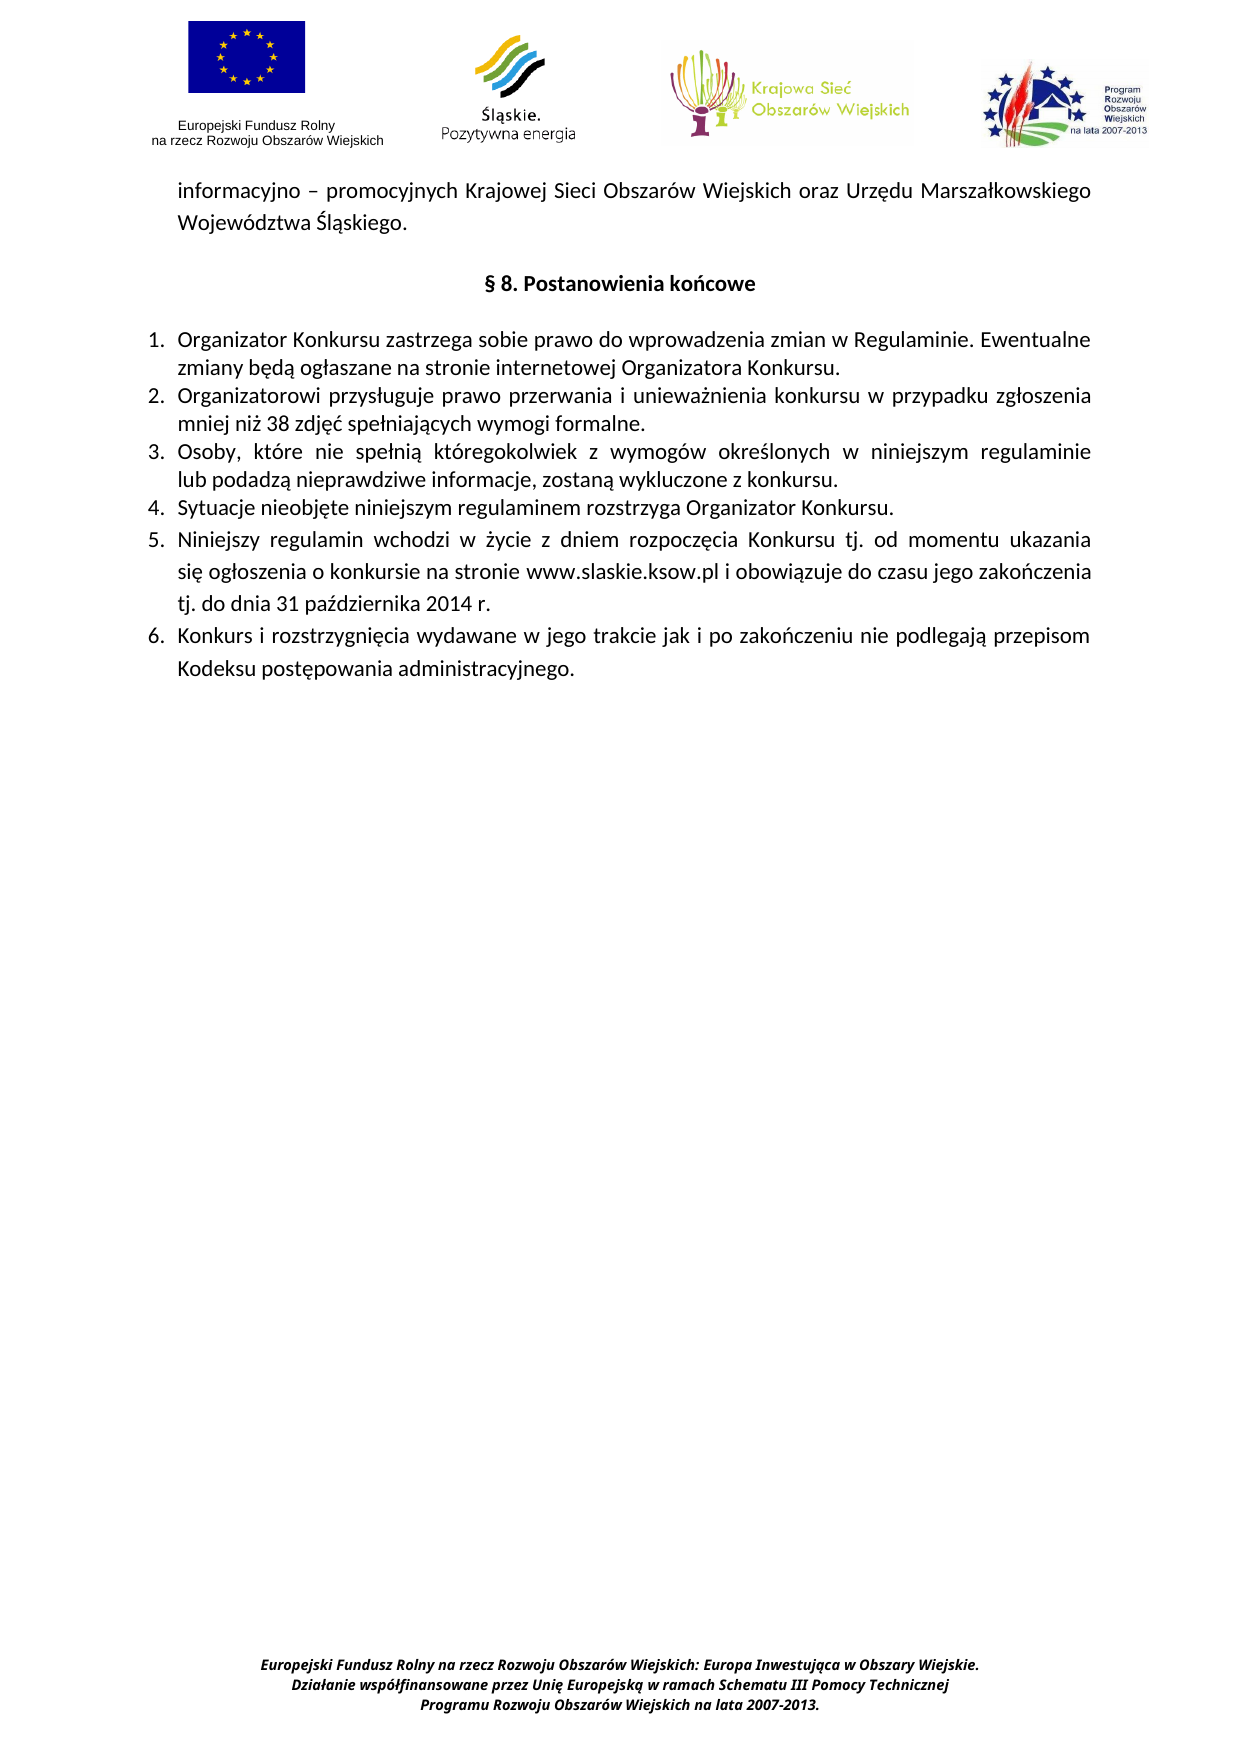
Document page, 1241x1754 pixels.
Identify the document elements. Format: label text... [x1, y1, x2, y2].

picture [980, 59, 1149, 148]
list Konkurs i rozstrzygnięcia wydawane w jego trakcie jak i po zakończeniu nie podlegają przepisom Kodeksu postępowania administracyjnego. [148, 622, 1093, 682]
picture [660, 40, 915, 146]
list Sytuacje nieobjęte niniejszym regulaminem rozstrzyga Organizator Konkursu. [148, 493, 1093, 521]
list Niniejszy regulamin wchodzi w życie z dniem rozpoczęcia Konkursu tj. od momentu ukazania się ogłoszenia o konkursie na stronie www.slaskie.ksow.pl i obowiązuje do czasu jego zakończenia tj. do dnia 31 października 2014 r. [148, 525, 1093, 617]
picture [188, 21, 306, 93]
list Organizatorowi przysługuje prawo przerwania i unieważnienia konkursu w przypadku zgłoszenia mniej niż 38 zdjęć spełniających wymogi formalne. [148, 381, 1093, 437]
list Osoby, które nie spełnią któregokolwiek z wymogów określonych w niniejszym regulaminie lub podadzą nieprawdziwe informacje, zostaną wykluczone z konkursu. [148, 437, 1093, 493]
list Organizator Konkursu zastrzega sobie prawo do wprowadzenia zmian w Regulaminie. Ewentualne zmiany będą ogłaszane na stronie internetowej Organizatora Konkursu. [148, 325, 1093, 381]
picture [435, 28, 580, 148]
text § 8. Postanowienia końcowe [148, 269, 1093, 297]
